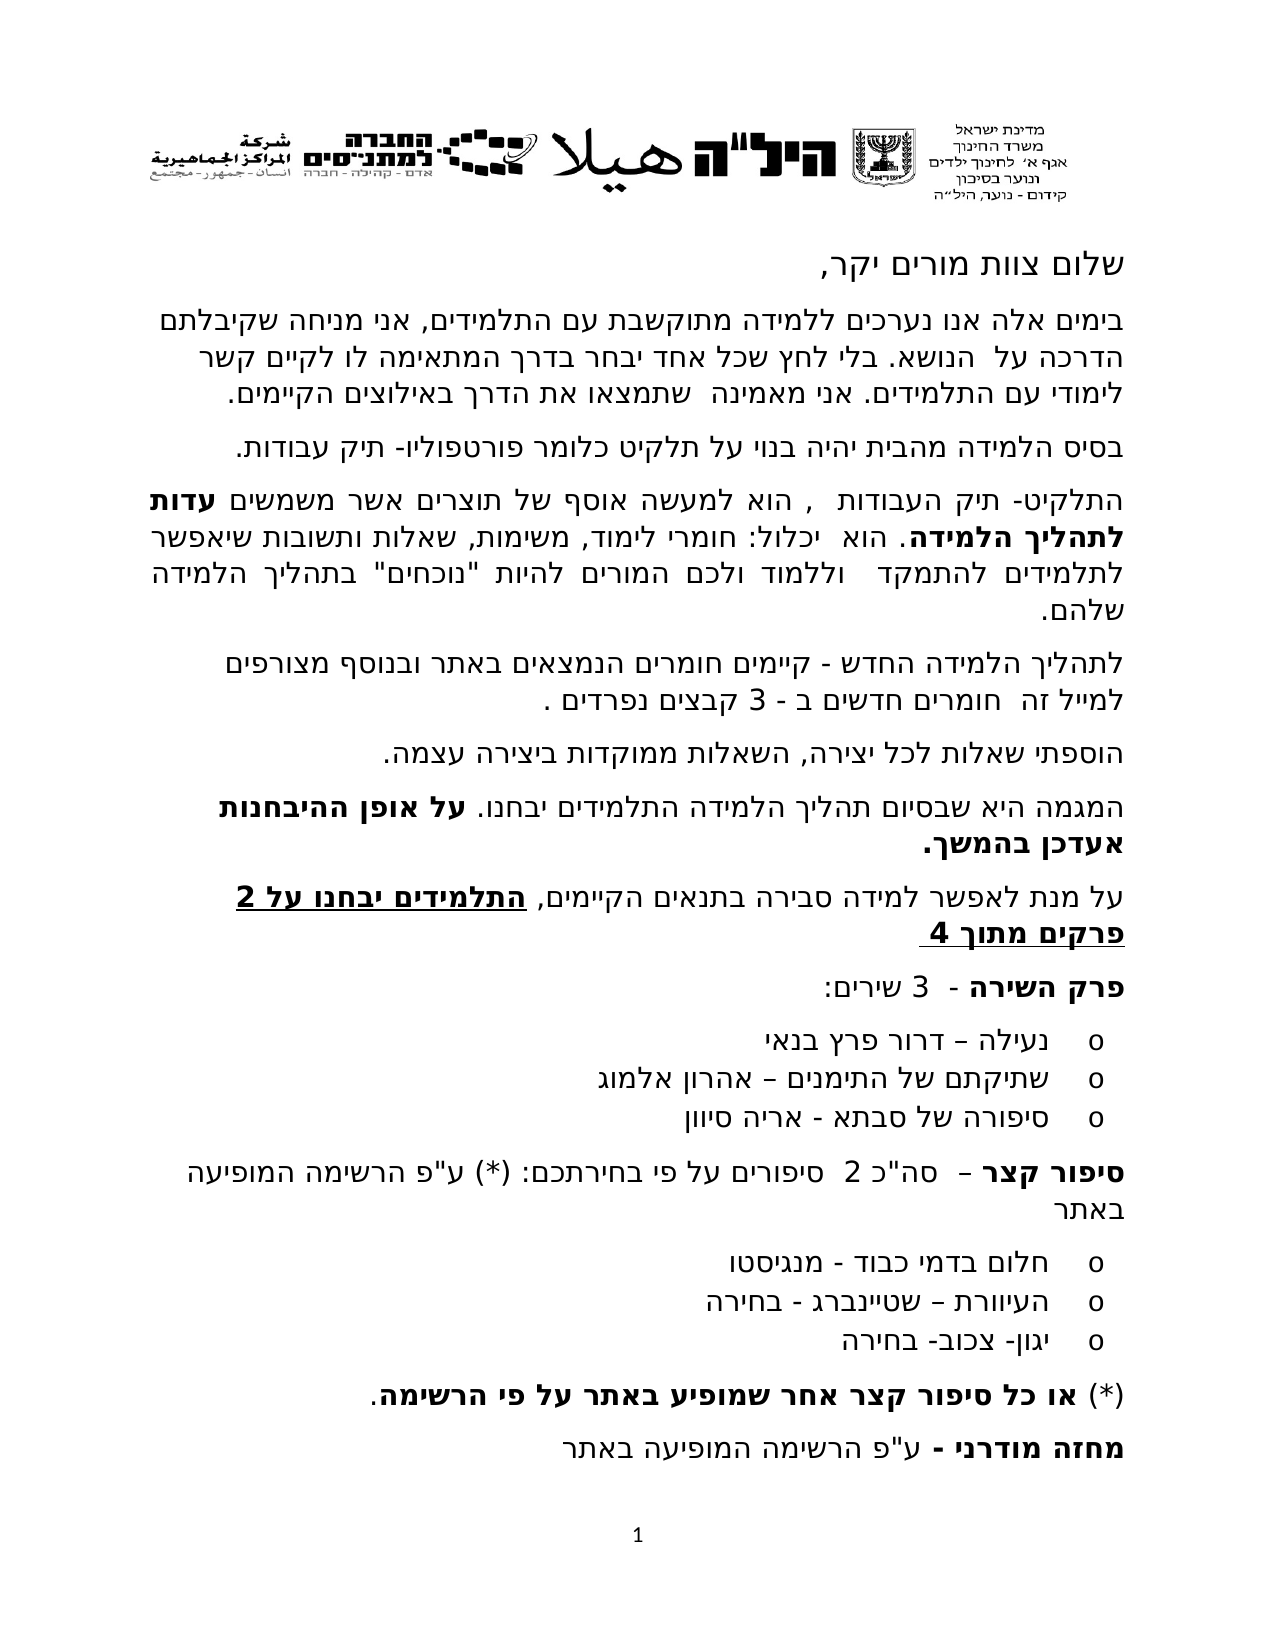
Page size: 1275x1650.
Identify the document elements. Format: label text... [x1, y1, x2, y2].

list העיוורת – שטיינברג - בחירה [150, 1284, 1087, 1320]
picture [150, 73, 1091, 245]
text לתהליך הלמידה החדש - קיימים חומרים הנמצאים באתר ובנוסף מצורפים למייל זה חומרים חדשים ב - 3 קבצים נפרדים . [150, 647, 1125, 717]
list חלום בדמי כבוד - מנגיסטו [150, 1246, 1087, 1282]
text על מנת לאפשר למידה סבירה בתנאים הקיימים, התלמידים יבחנו על 2 פרקים מתוך 4 [150, 880, 1125, 951]
text (*) או כל סיפור קצר אחר שמופיע באתר על פי הרשימה. [150, 1378, 1125, 1412]
list נעילה – דרור פרץ בנאי [150, 1023, 1087, 1059]
list יגון- צכוב- בחירה [150, 1323, 1087, 1359]
text המגמה היא שבסיום תהליך הלמידה התלמידים יבחנו. על אופן ההיבחנות אעדכן בהמשך. [150, 790, 1125, 861]
text מחזה מודרני - ע"פ הרשימה המופיעה באתר [150, 1432, 1125, 1466]
text בימים אלה אנו נערכים ללמידה מתוקשבת עם התלמידים, אני מניחה שקיבלתם הדרכה על הנושא. בלי לחץ שכל אחד יבחר בדרך המתאימה לו לקיים קשר לימודי עם התלמידים. אני מאמינה שתמצאו את הדרך באילוצים הקיימים. [150, 303, 1125, 411]
list שתיקתם של התימנים – אהרון אלמוג [150, 1062, 1087, 1098]
list סיפורה של סבתא - אריה סיוון [150, 1101, 1087, 1136]
text פרק השירה - 3 שירים: [150, 970, 1125, 1004]
text הוספתי שאלות לכל יצירה, השאלות ממוקדות ביצירה עצמה. [150, 737, 1125, 771]
text סיפור קצר – סה"כ 2 סיפורים על פי בחירתכם: (*) ע"פ הרשימה המופיעה באתר [150, 1156, 1125, 1226]
text התלקיט- תיק העבודות , הוא למעשה אוסף של תוצרים אשר משמשים עדות לתהליך הלמידה. הוא יכלול: חומרי לימוד, משימות, שאלות ותשובות שיאפשר לתלמידים להתמקד וללמוד ולכם המורים להיות "נוכחים" בתהליך הלמידה שלהם. [150, 483, 1125, 627]
text שלום צוות מורים יקר, [150, 245, 1125, 283]
text בסיס הלמידה מהבית יהיה בנוי על תלקיט כלומר פורטפוליו- תיק עבודות. [150, 430, 1125, 464]
